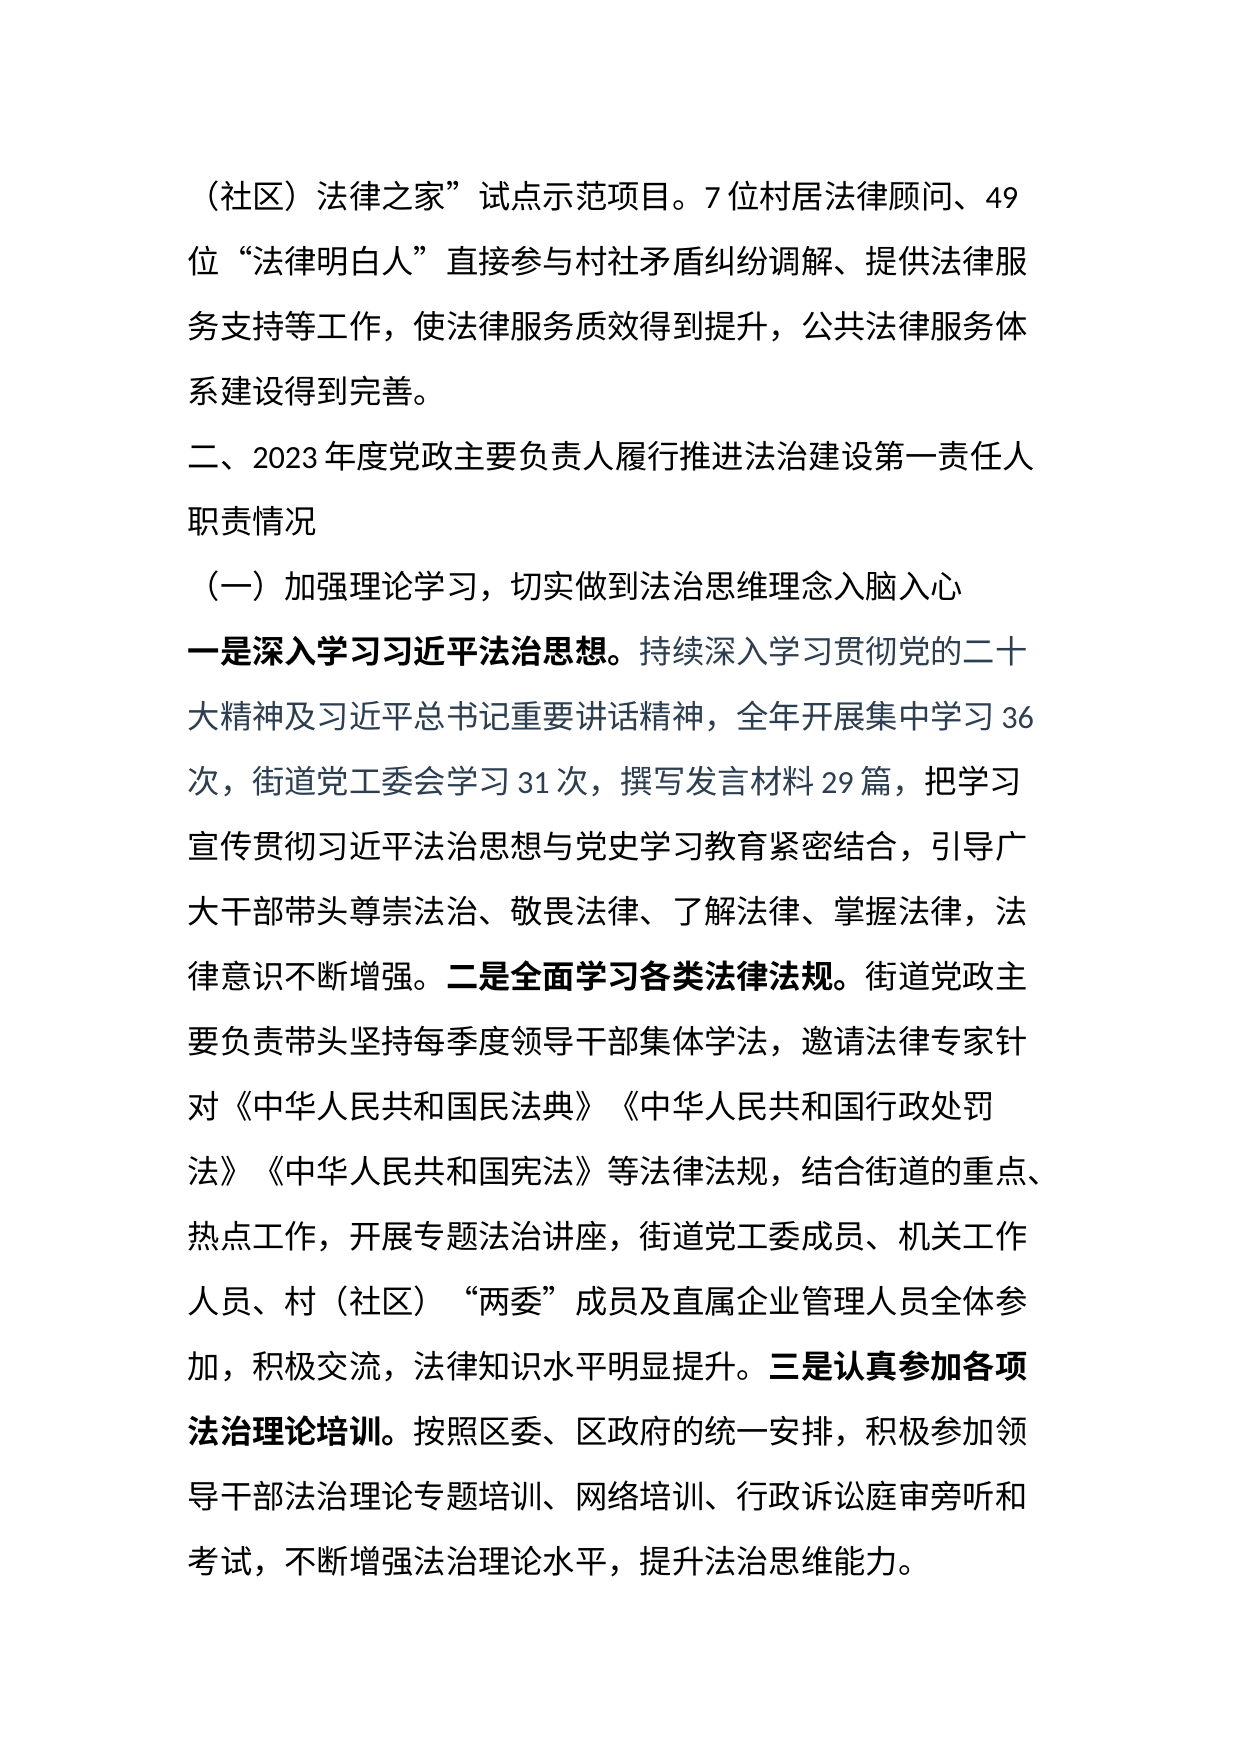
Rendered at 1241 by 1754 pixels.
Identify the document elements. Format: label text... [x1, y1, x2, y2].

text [187, 162, 1053, 422]
text 一是深入学习习近平法治思想。持续深入学习贯彻党的二十大精神及习近平总书记重要讲话精神，全年开展集中学习36次，街道党工委会学习31次，撰写发言材料29篇，把学习宣传贯彻习近平法治思想与党史学习教育紧密结合，引导广大干部带头尊崇法治、敬畏法律、了解法律、掌握法律，法律意识不断增强。二是全面学习各类法律法规。街道党政主要负责带头坚持每季度领导干部集体学法，邀请法律专家针对《中华人民共和国民法典》《中华人民共和国行政处罚法》《中华人民共和国宪法》等法律法规，结合街道的重点、热点工作，开展专题法治讲座，街道党工委成员、机关工作人员、村（社区）“两委”成员及直属企业管理人员全体参加，积极交流，法律知识水平明显提升。三是认真参加各项法治理论培训。按照区委、区政府的统一安排，积极参加领导干部法治理论专题培训、网络培训、行政诉讼庭审旁听和考试，不断增强法治理论水平，提升法治思维能力。 [187, 617, 1053, 1592]
text 二、2023年度党政主要负责人履行推进法治建设第一责任人职责情况 [187, 422, 1053, 552]
text （一）加强理论学习，切实做到法治思维理念入脑入心 [187, 552, 1053, 617]
